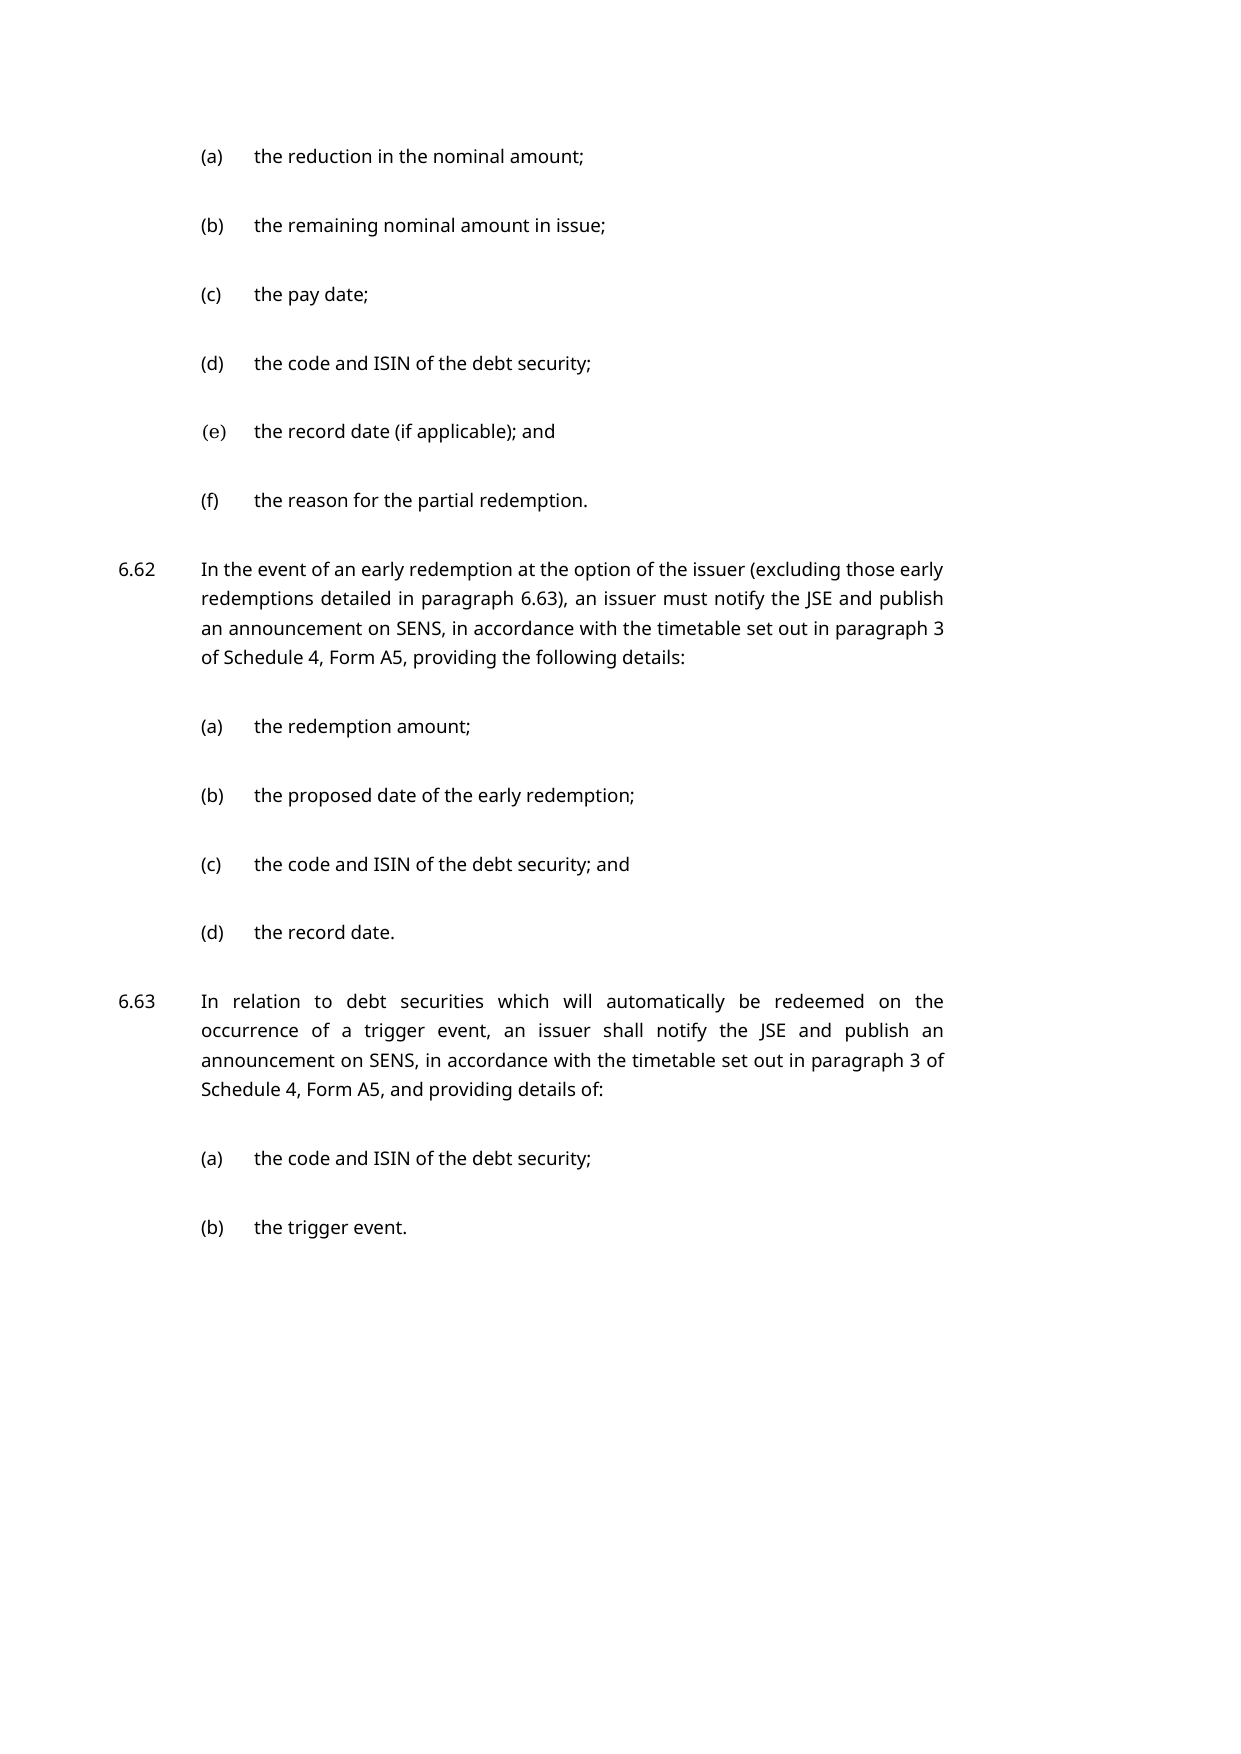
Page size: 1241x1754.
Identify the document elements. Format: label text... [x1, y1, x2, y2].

text (b) the proposed date of the early redemption; [118, 782, 945, 807]
text (c) the pay date; [118, 281, 945, 307]
text 6.62 In the event of an early redemption at the option of the issuer (excluding those early redemptions detailed in paragraph 6.63), an issuer must notify the JSE and publish an announcement on SENS, in accordance with the timetable set out in paragraph 3 of Schedule 4, Form A5, providing the following details: [118, 556, 945, 670]
text (e) the record date (if applicable); and [118, 419, 945, 444]
text (f) the reason for the partial redemption. [118, 488, 945, 513]
text (d) the code and ISIN of the debt security; [118, 350, 945, 375]
text (a) the code and ISIN of the debt security; [118, 1145, 945, 1171]
text (c) the code and ISIN of the debt security; and [118, 851, 945, 876]
text (a) the reduction in the nominal amount; [118, 143, 945, 169]
text (b) the remaining nominal amount in issue; [118, 212, 945, 238]
text 6.63 In relation to debt securities which will automatically be redeemed on the occurrence of a trigger event, an issuer shall notify the JSE and publish an announcement on SENS, in accordance with the timetable set out in paragraph 3 of Schedule 4, Form A5, and providing details of: [118, 988, 945, 1102]
text (a) the redemption amount; [118, 713, 945, 739]
text (b) the trigger event. [118, 1214, 945, 1239]
text (d) the record date. [118, 920, 945, 945]
